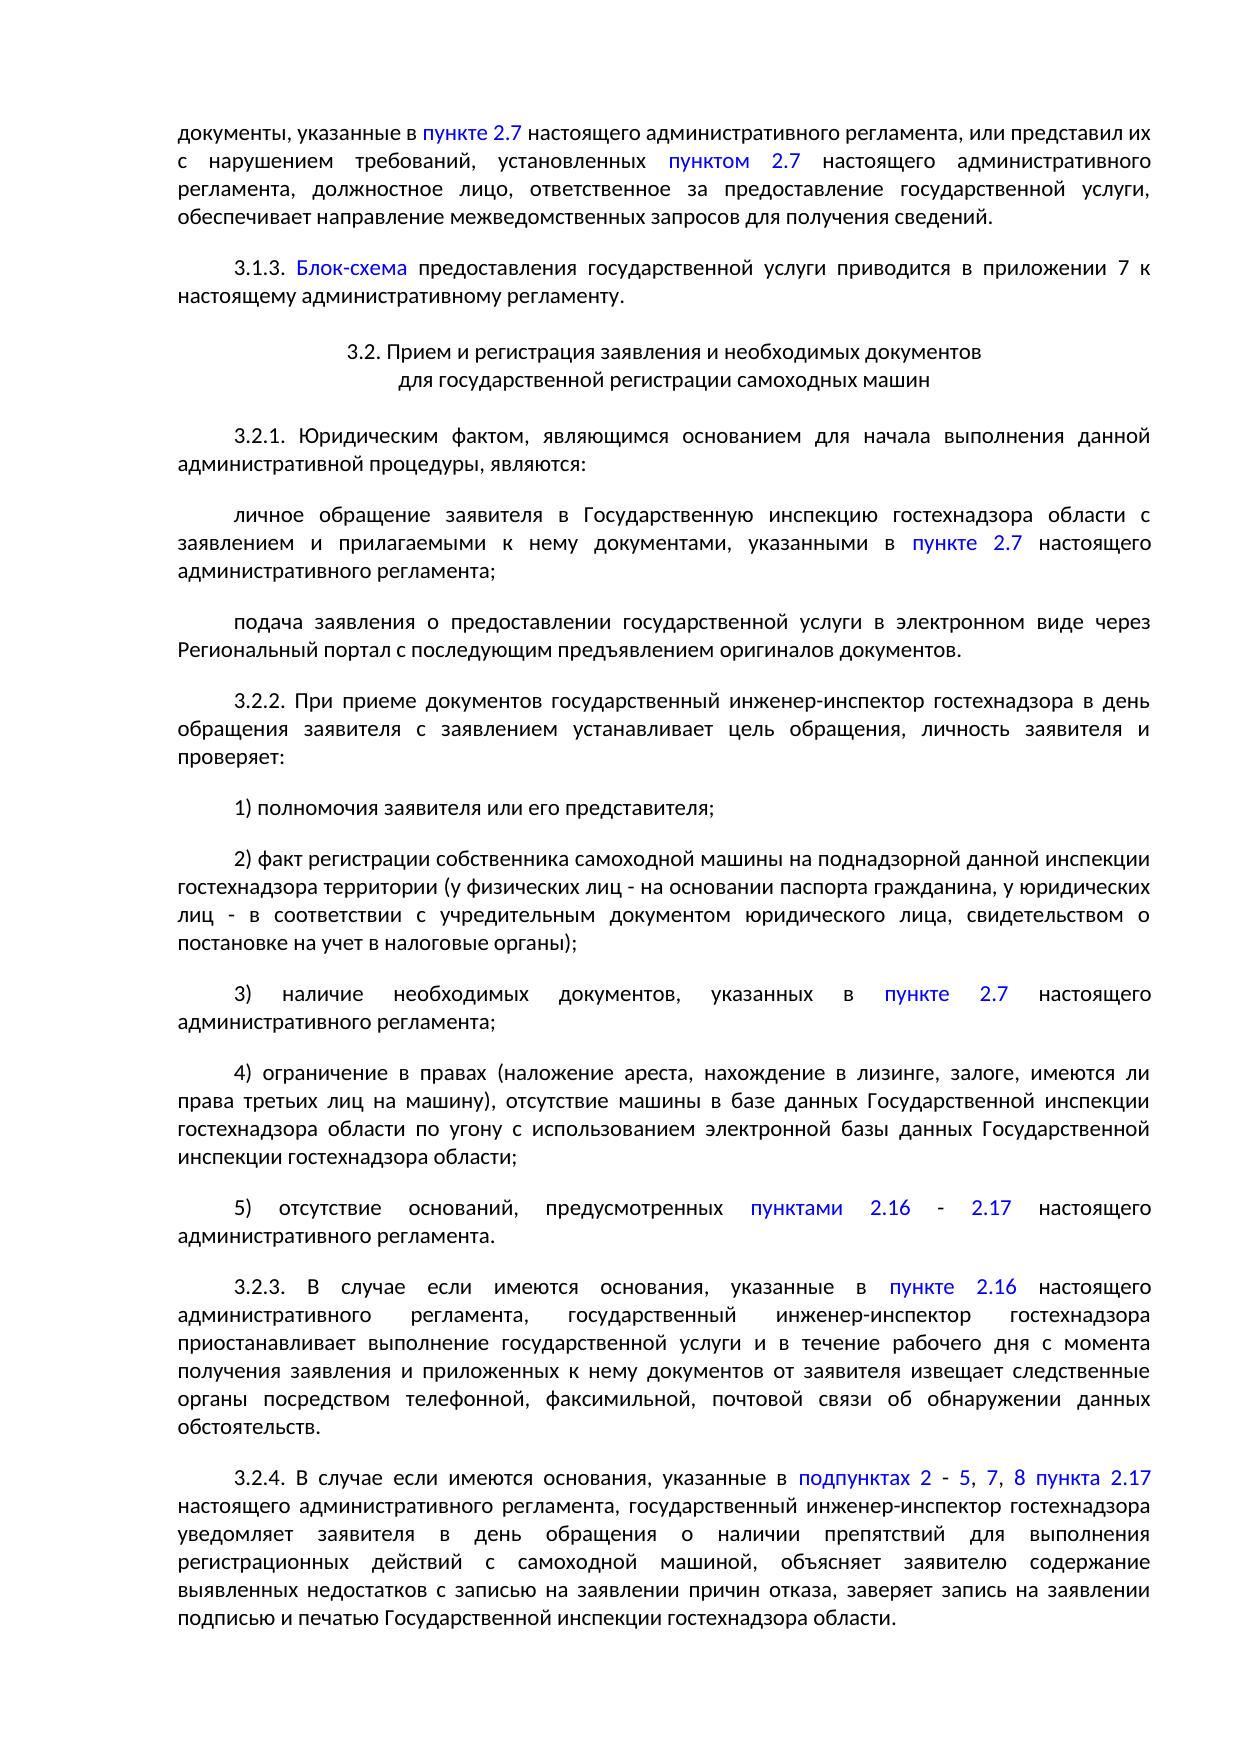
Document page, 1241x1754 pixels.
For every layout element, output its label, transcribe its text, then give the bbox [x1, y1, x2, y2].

text личное обращение заявителя в Государственную инспекцию гостехнадзора области с заявлением и прилагаемыми к нему документами, указанными в пункте 2.7 настоящего административного регламента; [177, 500, 1152, 584]
text 5) отсутствие оснований, предусмотренных пунктами 2.16 - 2.17 настоящего административного регламента. [177, 1193, 1152, 1249]
text 3.2.1. Юридическим фактом, являющимся основанием для начала выполнения данной административной процедуры, являются: [177, 421, 1152, 477]
text 3) наличие необходимых документов, указанных в пункте 2.7 настоящего административного регламента; [177, 979, 1152, 1035]
text 1) полномочия заявителя или его представителя; [177, 793, 1152, 821]
text 3.2. Прием и регистрация заявления и необходимых документов [177, 337, 1152, 365]
text 3.2.3. В случае если имеются основания, указанные в пункте 2.16 настоящего административного регламента, государственный инженер-инспектор гостехнадзора приостанавливает выполнение государственной услуги и в течение рабочего дня с момента получения заявления и приложенных к нему документов от заявителя извещает следственные органы посредством телефонной, факсимильной, почтовой связи об обнаружении данных обстоятельств. [177, 1272, 1152, 1440]
text 3.2.4. В случае если имеются основания, указанные в подпунктах 2 - 5, 7, 8 пункта 2.17 настоящего административного регламента, государственный инженер-инспектор гостехнадзора уведомляет заявителя в день обращения о наличии препятствий для выполнения регистрационных действий с самоходной машиной, объясняет заявителю содержание выявленных недостатков с записью на заявлении причин отказа, заверяет запись на заявлении подписью и печатью Государственной инспекции гостехнадзора области. [177, 1463, 1152, 1631]
text 4) ограничение в правах (наложение ареста, нахождение в лизинге, залоге, имеются ли права третьих лиц на машину), отсутствие машины в базе данных Государственной инспекции гостехнадзора области по угону с использованием электронной базы данных Государственной инспекции гостехнадзора области; [177, 1058, 1152, 1170]
text 3.1.3. Блок-схема предоставления государственной услуги приводится в приложении 7 к настоящему административному регламенту. [177, 253, 1152, 309]
text для государственной регистрации самоходных машин [177, 365, 1152, 393]
text 2) факт регистрации собственника самоходной машины на поднадзорной данной инспекции гостехнадзора территории (у физических лиц - на основании паспорта гражданина, у юридических лиц - в соответствии с учредительным документом юридического лица, свидетельством о постановке на учет в налоговые органы); [177, 844, 1152, 956]
text подача заявления о предоставлении государственной услуги в электронном виде через Региональный портал с последующим предъявлением оригиналов документов. [177, 607, 1152, 663]
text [177, 118, 1152, 230]
text 3.2.2. При приеме документов государственный инженер-инспектор гостехнадзора в день обращения заявителя с заявлением устанавливает цель обращения, личность заявителя и проверяет: [177, 686, 1152, 770]
